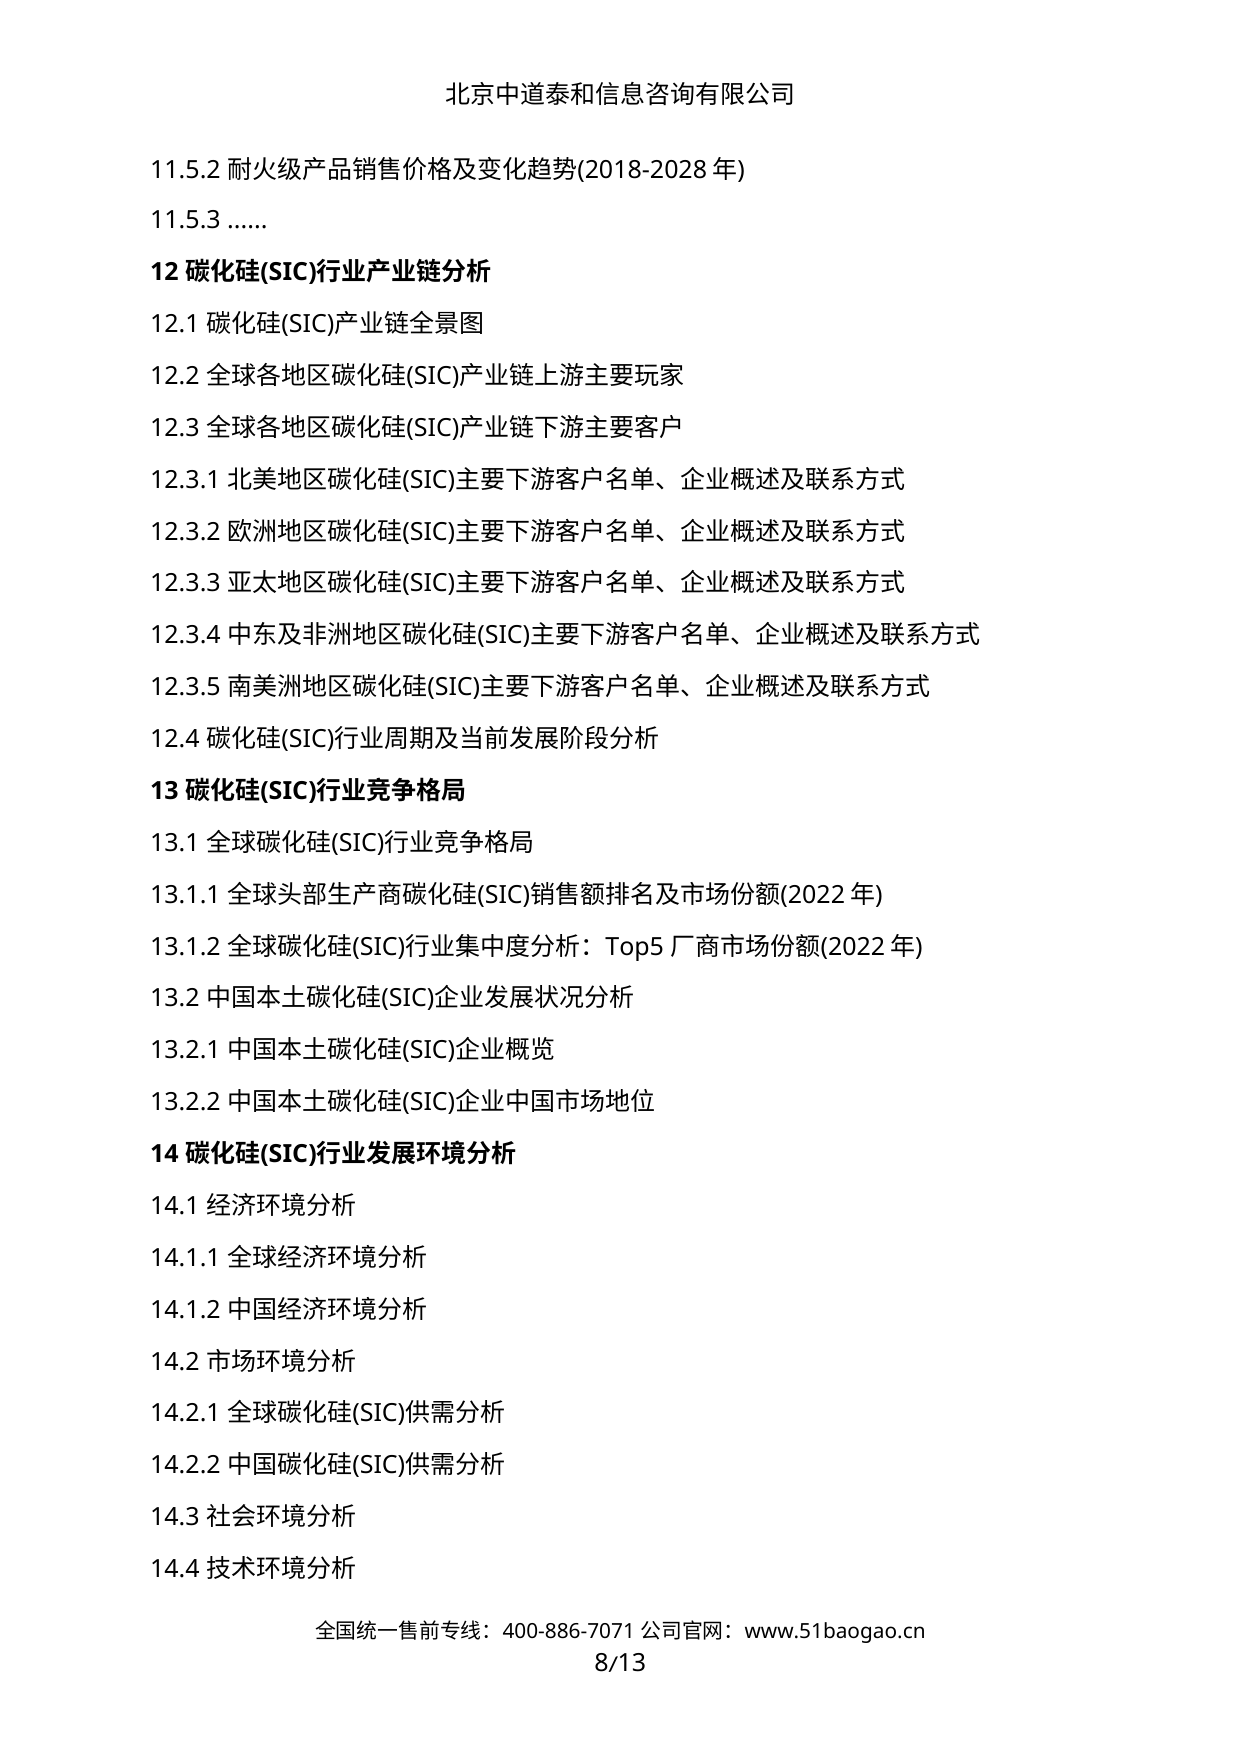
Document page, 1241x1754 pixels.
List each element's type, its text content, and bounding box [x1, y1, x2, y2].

text 12.3.5 南美洲地区碳化硅(SIC)主要下游客户名单、企业概述及联系方式 [150, 667, 1090, 703]
text 14.2.2 中国碳化硅(SIC)供需分析 [150, 1445, 1090, 1481]
text 13.2.2 中国本土碳化硅(SIC)企业中国市场地位 [150, 1082, 1090, 1118]
text 14 碳化硅(SIC)行业发展环境分析 [150, 1133, 1090, 1170]
text 12.3.1 北美地区碳化硅(SIC)主要下游客户名单、企业概述及联系方式 [150, 459, 1090, 495]
text 14.2.1 全球碳化硅(SIC)供需分析 [150, 1393, 1090, 1429]
text 11.5.3 ...... [150, 202, 1090, 236]
text 13 碳化硅(SIC)行业竞争格局 [150, 770, 1090, 807]
text 12.4 碳化硅(SIC)行业周期及当前发展阶段分析 [150, 718, 1090, 755]
text 13.1.1 全球头部生产商碳化硅(SIC)销售额排名及市场份额(2022年) [150, 874, 1090, 910]
text 12.3.3 亚太地区碳化硅(SIC)主要下游客户名单、企业概述及联系方式 [150, 563, 1090, 599]
text 13.1 全球碳化硅(SIC)行业竞争格局 [150, 822, 1090, 858]
text 12.3.4 中东及非洲地区碳化硅(SIC)主要下游客户名单、企业概述及联系方式 [150, 615, 1090, 651]
text 11.5.2 耐火级产品销售价格及变化趋势(2018-2028年) [150, 150, 1090, 186]
text 12 碳化硅(SIC)行业产业链分析 [150, 252, 1090, 288]
text 12.3 全球各地区碳化硅(SIC)产业链下游主要客户 [150, 407, 1090, 443]
text 12.2 全球各地区碳化硅(SIC)产业链上游主要玩家 [150, 355, 1090, 392]
text 14.2 市场环境分析 [150, 1341, 1090, 1377]
text 12.3.2 欧洲地区碳化硅(SIC)主要下游客户名单、企业概述及联系方式 [150, 511, 1090, 547]
text 13.2 中国本土碳化硅(SIC)企业发展状况分析 [150, 978, 1090, 1014]
text 12.1 碳化硅(SIC)产业链全景图 [150, 303, 1090, 340]
text 13.1.2 全球碳化硅(SIC)行业集中度分析：Top5 厂商市场份额(2022年) [150, 926, 1090, 962]
text 14.4 技术环境分析 [150, 1548, 1090, 1585]
text 14.1.1 全球经济环境分析 [150, 1237, 1090, 1273]
text 13.2.1 中国本土碳化硅(SIC)企业概览 [150, 1030, 1090, 1066]
text 14.1 经济环境分析 [150, 1185, 1090, 1222]
text 14.3 社会环境分析 [150, 1497, 1090, 1533]
text 14.1.2 中国经济环境分析 [150, 1289, 1090, 1325]
